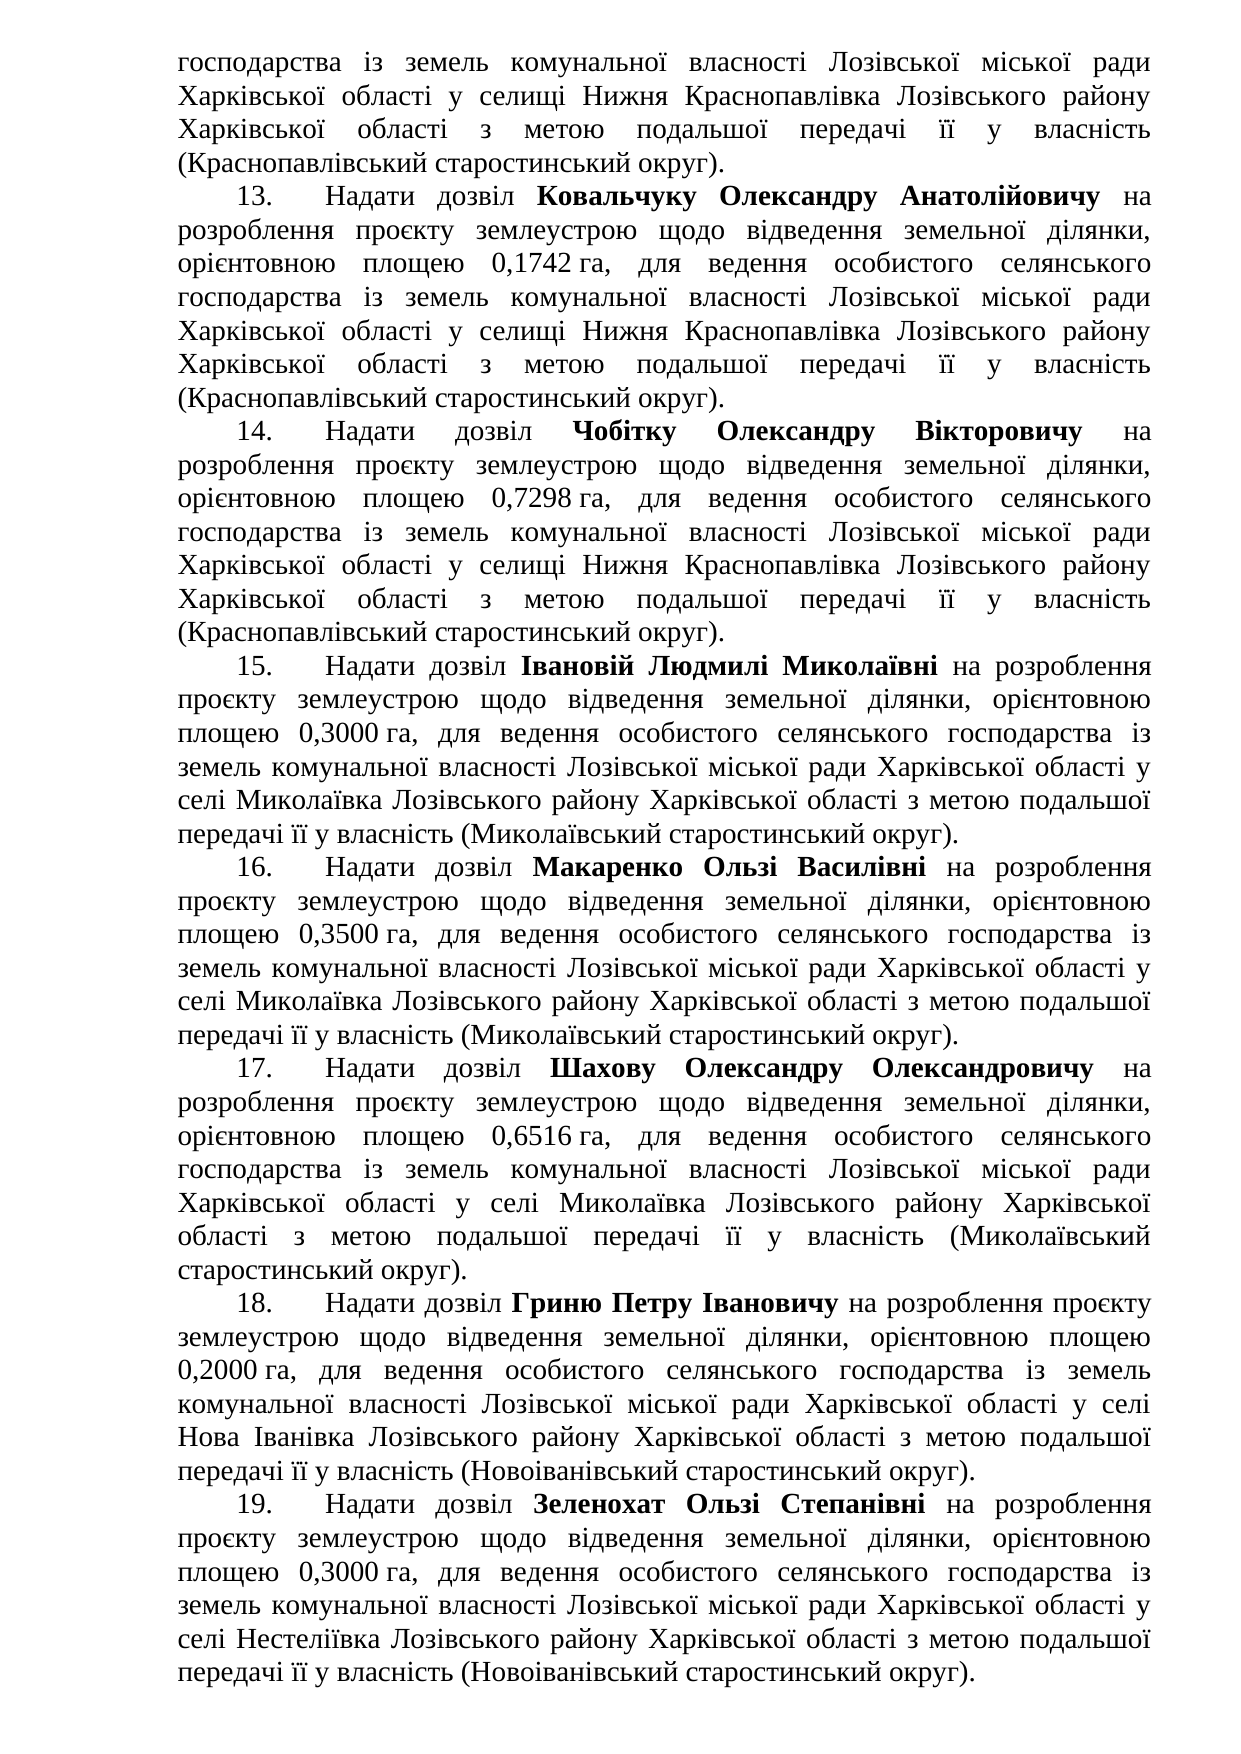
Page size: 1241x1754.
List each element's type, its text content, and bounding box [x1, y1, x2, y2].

list Надати дозвіл Івановій Людмилі Миколаївні на розроблення проєкту землеустрою щодо відведення земельної ділянки, орієнтовною площею 0,3000 га, для ведення особистого селянського господарства із земель комунальної власності Лозівської міської ради Харківської області у селі Миколаївка Лозівського району Харківської області з метою подальшої передачі її у власність (Миколаївський старостинський округ). [177, 648, 1152, 849]
list Надати дозвіл Зеленохат Ользі Степанівні на розроблення проєкту землеустрою щодо відведення земельної ділянки, орієнтовною площею 0,3000 га, для ведення особистого селянського господарства із земель комунальної власності Лозівської міської ради Харківської області у селі Нестеліївка Лозівського району Харківської області з метою подальшої передачі її у власність (Новоіванівський старостинський округ). [177, 1487, 1152, 1688]
list Надати дозвіл Ковальчуку Олександру Анатолійовичу на розроблення проєкту землеустрою щодо відведення земельної ділянки, орієнтовною площею 0,1742 га, для ведення особистого селянського господарства із земель комунальної власності Лозівської міської ради Харківської області у селищі Нижня Краснопавлівка Лозівського району Харківської області з метою подальшої передачі її у власність (Краснопавлівський старостинський округ). [177, 178, 1152, 413]
list Надати дозвіл Гриню Петру Івановичу на розроблення проєкту землеустрою щодо відведення земельної ділянки, орієнтовною площею 0,2000 га, для ведення особистого селянського господарства із земель комунальної власності Лозівської міської ради Харківської області у селі Нова Іванівка Лозівського району Харківської області з метою подальшої передачі її у власність (Новоіванівський старостинський округ). [177, 1285, 1152, 1487]
list Надати дозвіл Шахову Олександру Олександровичу на розроблення проєкту землеустрою щодо відведення земельної ділянки, орієнтовною площею 0,6516 га, для ведення особистого селянського господарства із земель комунальної власності Лозівської міської ради Харківської області у селі Миколаївка Лозівського району Харківської області з метою подальшої передачі її у власність (Миколаївський старостинський округ). [177, 1051, 1152, 1285]
list Надати дозвіл Макаренко Ользі Василівні на розроблення проєкту землеустрою щодо відведення земельної ділянки, орієнтовною площею 0,3500 га, для ведення особистого селянського господарства із земель комунальної власності Лозівської міської ради Харківської області у селі Миколаївка Лозівського району Харківської області з метою подальшої передачі її у власність (Миколаївський старостинський округ). [177, 849, 1152, 1051]
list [177, 44, 1152, 178]
list Надати дозвіл Чобітку Олександру Вікторовичу на розроблення проєкту землеустрою щодо відведення земельної ділянки, орієнтовною площею 0,7298 га, для ведення особистого селянського господарства із земель комунальної власності Лозівської міської ради Харківської області у селищі Нижня Краснопавлівка Лозівського району Харківської області з метою подальшої передачі її у власність (Краснопавлівський старостинський округ). [177, 413, 1152, 648]
